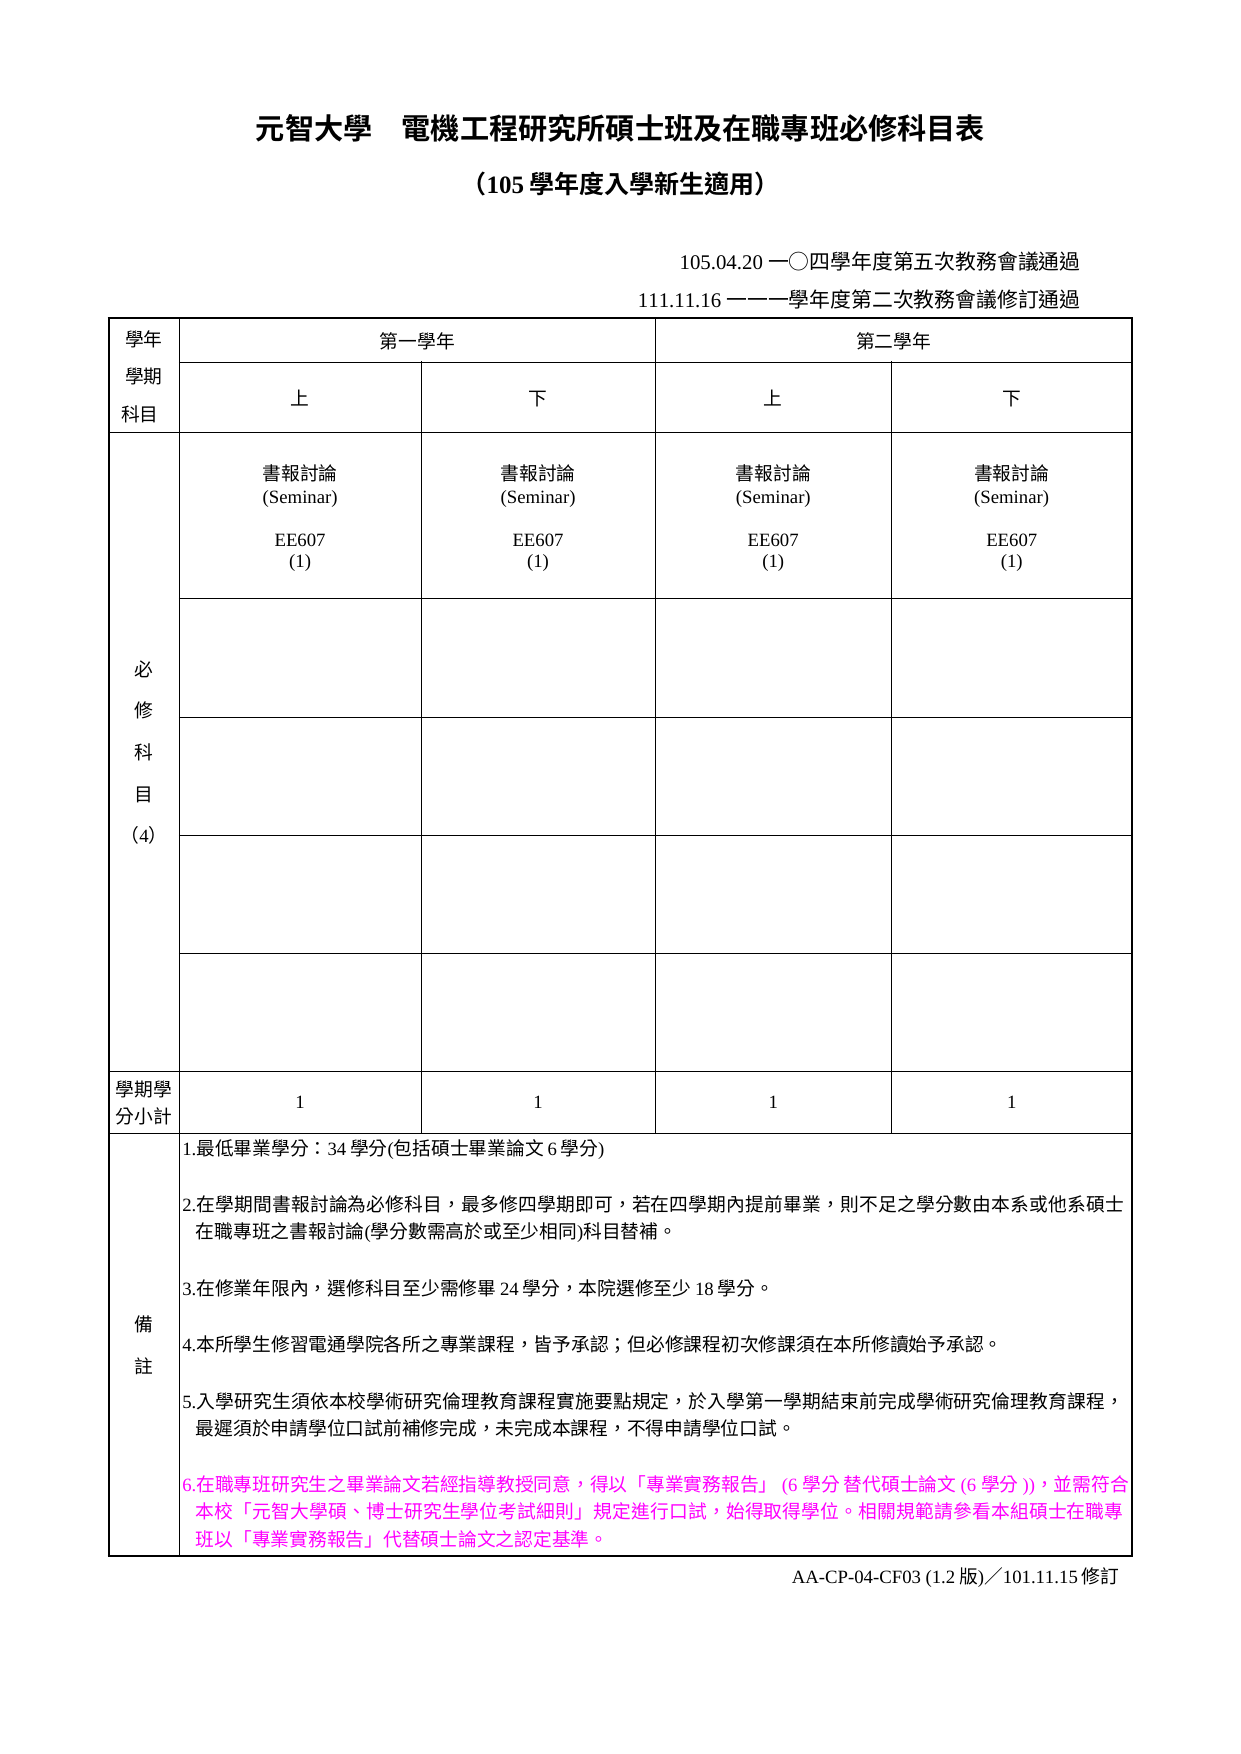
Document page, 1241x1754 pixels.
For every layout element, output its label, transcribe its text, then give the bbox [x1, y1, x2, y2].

table_cell 書報討論 (Seminar) EE607 (1) [422, 433, 655, 598]
table_cell 1 [180, 1072, 421, 1133]
table_cell 1 [892, 1072, 1131, 1133]
table_cell [422, 836, 655, 953]
table_cell [180, 836, 421, 953]
table_cell [656, 599, 891, 716]
table_cell 1 [656, 1072, 891, 1133]
text 111.11.16 一一一學年度第二次教務會議修訂通過 [168, 279, 1080, 317]
table_cell [656, 954, 891, 1071]
table_cell 書報討論 (Seminar) EE607 (1) [892, 433, 1131, 598]
table_cell 上 [656, 363, 891, 432]
text 105.04.20 一○四學年度第五次教務會議通過 [168, 242, 1080, 279]
text 元智大學 電機工程研究所碩士班及在職專班必修科目表 [118, 89, 1122, 164]
table_cell [892, 954, 1131, 1071]
table_cell [892, 718, 1131, 834]
text （105學年度入學新生適用） [118, 164, 1122, 201]
table_cell 必 修 科 目 （4） [110, 433, 179, 1071]
table_cell [422, 718, 655, 834]
table_cell [892, 836, 1131, 953]
table_cell 上 [180, 363, 421, 432]
table_header 第一學年 [180, 319, 655, 361]
table_cell [180, 599, 421, 716]
table_cell [656, 718, 891, 834]
table_cell 備 註 [110, 1134, 179, 1555]
table_cell [180, 718, 421, 834]
table_cell 書報討論 (Seminar) EE607 (1) [656, 433, 891, 598]
table_cell 1 [422, 1072, 655, 1133]
table_cell [422, 954, 655, 1071]
table_header 學年 學期 科目 [110, 319, 179, 432]
table_cell [422, 599, 655, 716]
table_cell [656, 836, 891, 953]
table_cell 下 [422, 363, 655, 432]
table_cell 下 [892, 363, 1131, 432]
table_cell [180, 954, 421, 1071]
table_cell 學期學分小計 [110, 1072, 179, 1133]
table_cell 1.最低畢業學分：34學分(包括碩士畢業論文6學分) 2.在學期間書報討論為必修科目，最多修四學期即可，若在四學期內提前畢業，則不足之學分數由本系或他系碩士在職專班之書報討論(學分數需高於或至少相同)科目替補。 3.在修業年限內，選修科目至少需修畢24學分，本院選修至少18學分。 4.本所學生修習電通學院各所之專業課程，皆予承認；但必修課程初次修課須在本所修讀始予承認。 5.入學研究生須依本校學術研究倫理教育課程實施要點規定，於入學第一學期結束前完成學術研究倫理教育課程，最遲須於申請學位口試前補修完成，未完成本課程，不得申請學位口試。 6.在職專班研究生之畢業論文若經指導教授同意，得以「專業實務報告」 (6 學分 替代碩士論文 (6 學分 ))，並需符合本校「元智大學碩、博士研究生學位考試細則」規定進行口試，始得取得學位。相關規範請參看本組碩士在職專班以「專業實務報告」代替碩士論文之認定基準。 [180, 1134, 1131, 1555]
table_cell 書報討論 (Seminar) EE607 (1) [180, 433, 421, 598]
table_header 第二學年 [656, 319, 1131, 361]
text AA-CP-04-CF03 (1.2版)／101.11.15修訂 [118, 1557, 1119, 1594]
table_cell [892, 599, 1131, 716]
